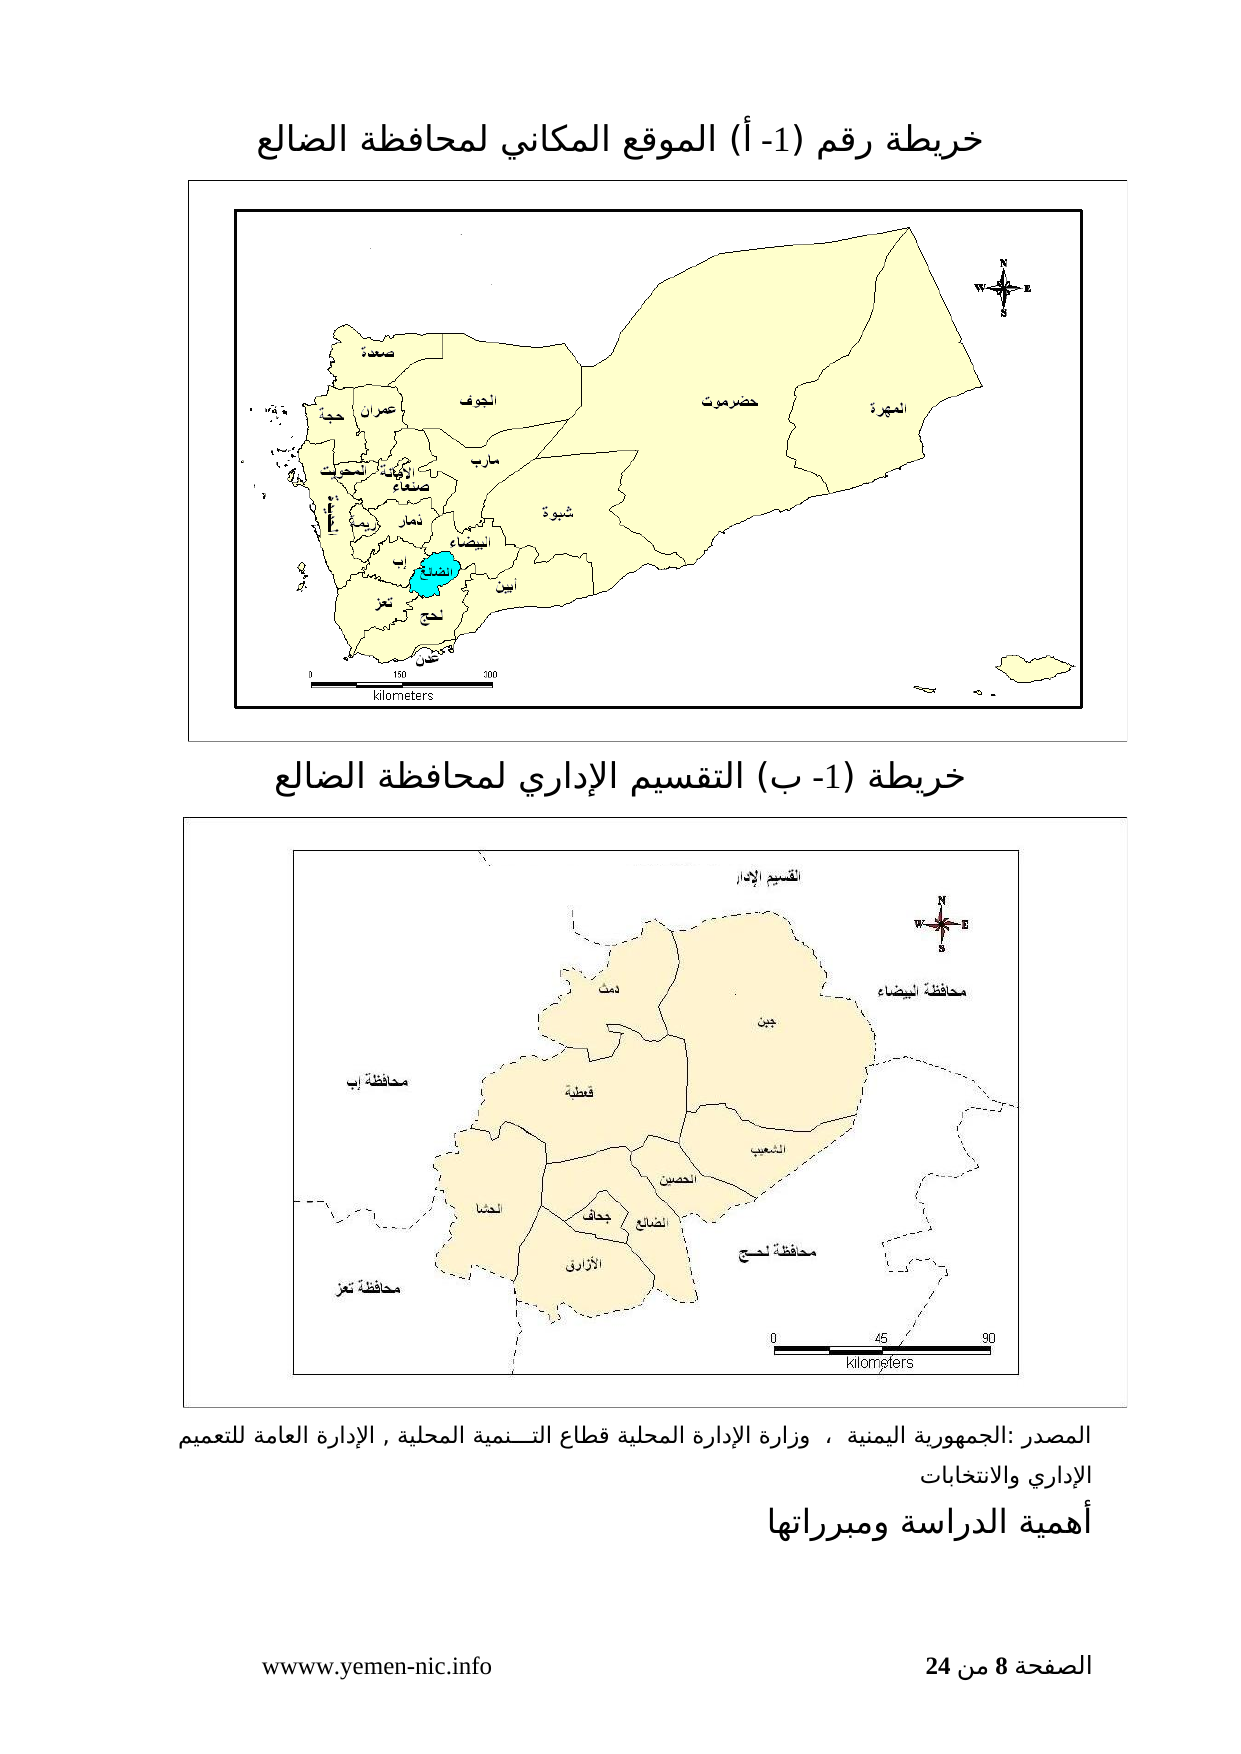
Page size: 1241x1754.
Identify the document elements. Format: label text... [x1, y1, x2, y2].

text خريطة (1- ب) التقسيم الإداري لمحافظة الضالع [148, 756, 1092, 797]
text أهمية الدراسة ومبرراتها [148, 1502, 1092, 1541]
picture [188, 180, 1128, 742]
text المصدر :الجمهورية اليمنية ، وزارة الإدارة المحلية قطاع التـــنمية المحلية , الإدارة العامة للتعميم الإداري والانتخابات [148, 1422, 1092, 1489]
picture [183, 817, 1128, 1408]
text خريطة رقم (1- أ) الموقع المكاني لمحافظة الضالع [148, 118, 1092, 159]
